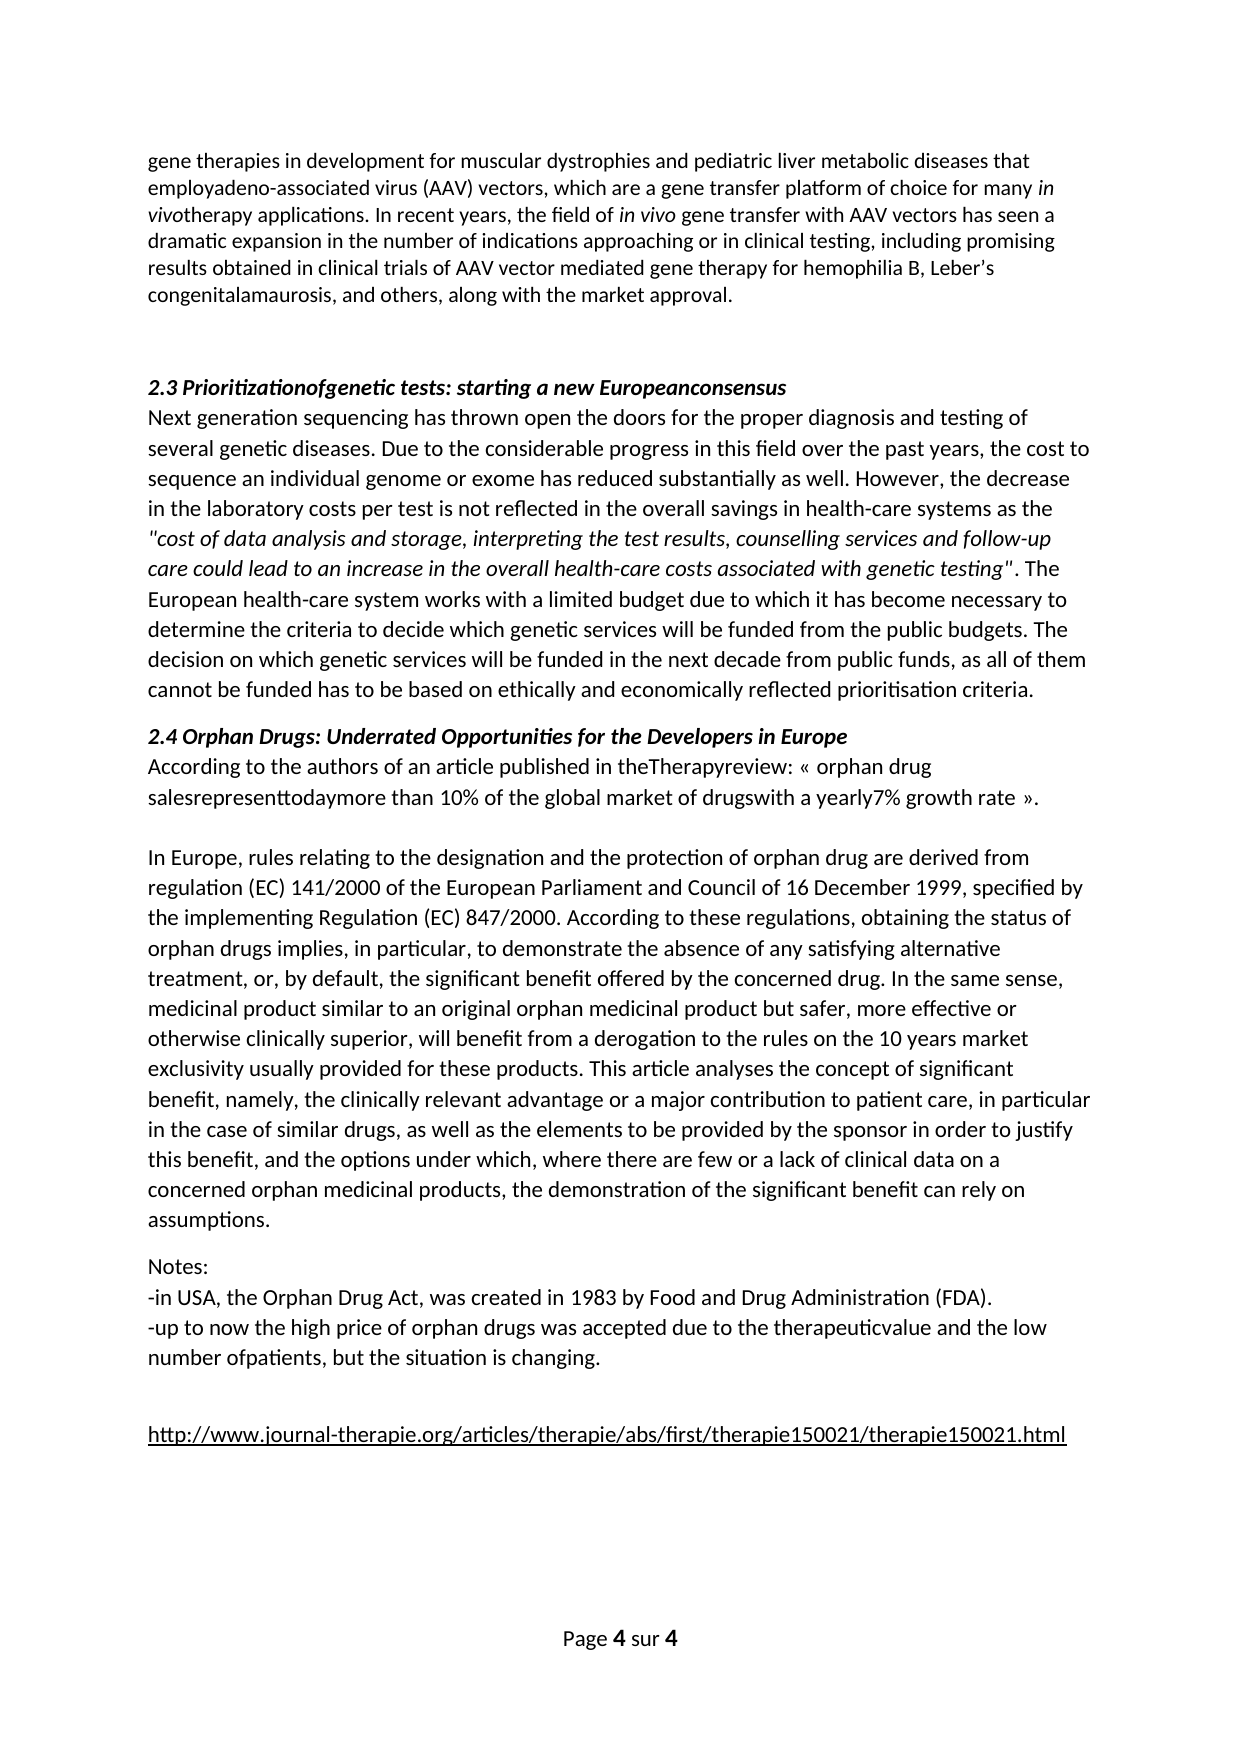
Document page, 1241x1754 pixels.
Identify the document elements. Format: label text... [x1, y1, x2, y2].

text http://www.journal-therapie.org/articles/therapie/abs/first/therapie150021/therapie150021.html [148, 1420, 1093, 1448]
text results obtained in clinical trials of AAV vector mediated gene therapy for hemophilia B, Leber’s [148, 254, 1093, 281]
text In Europe, rules relating to the designation and the protection of orphan drug are derived from regulation (EC) 141/2000 of the European Parliament and Council of 16 December 1999, specified by the implementing Regulation (EC) 847/2000. According to these regulations, obtaining the status of orphan drugs implies, in particular, to demonstrate the absence of any satisfying alternative treatment, or, by default, the significant benefit offered by the concerned drug. In the same sense, medicinal product similar to an original orphan medicinal product but safer, more effective or otherwise clinically superior, will benefit from a derogation to the rules on the 10 years market exclusivity usually provided for these products. This article analyses the concept of significant benefit, namely, the clinically relevant advantage or a major contribution to patient care, in particular in the case of similar drugs, as well as the elements to be provided by the sponsor in order to justify this benefit, and the options under which, where there are few or a lack of clinical data on a concerned orphan medicinal products, the demonstration of the significant benefit can rely on assumptions. [148, 813, 1093, 1233]
text vivotherapy applications. In recent years, the field of in vivo gene transfer with AAV vectors has seen a [148, 201, 1093, 228]
text 2.3 Prioritizationofgenetic tests: starting a new Europeanconsensus [148, 373, 1093, 401]
text -in USA, the Orphan Drug Act, was created in 1983 by Food and Drug Administration (FDA). [148, 1283, 1093, 1311]
text According to the authors of an article published in theTherapyreview: « orphan drug salesrepresenttodaymore than 10% of the global market of drugswith a yearly7% growth rate ». [148, 752, 1093, 811]
text Notes: [148, 1252, 1093, 1280]
text congenitalamaurosis, and others, along with the market approval. [148, 281, 1093, 308]
text dramatic expansion in the number of indications approaching or in clinical testing, including promising [148, 228, 1093, 254]
text 2.4 Orphan Drugs: Underrated Opportunities for the Developers in Europe [148, 722, 1093, 750]
text Next generation sequencing has thrown open the doors for the proper diagnosis and testing of several genetic diseases. Due to the considerable progress in this field over the past years, the cost to sequence an individual genome or exome has reduced substantially as well. However, the decrease in the laboratory costs per test is not reflected in the overall savings in health-care systems as the "cost of data analysis and storage, interpreting the test results, counselling services and follow-up care could lead to an increase in the overall health-care costs associated with genetic testing". The European health-care system works with a limited budget due to which it has become necessary to determine the criteria to decide which genetic services will be funded from the public budgets. The decision on which genetic services will be funded in the next decade from public funds, as all of them cannot be funded has to be based on ethically and economically reflected prioritisation criteria. [148, 403, 1093, 703]
text employadeno-associated virus (AAV) vectors, which are a gene transfer platform of choice for many in [148, 174, 1093, 201]
text -up to now the high price of orphan drugs was accepted due to the therapeuticvalue and the low number ofpatients, but the situation is changing. [148, 1313, 1093, 1371]
text gene therapies in development for muscular dystrophies and pediatric liver metabolic diseases that [148, 148, 1093, 174]
